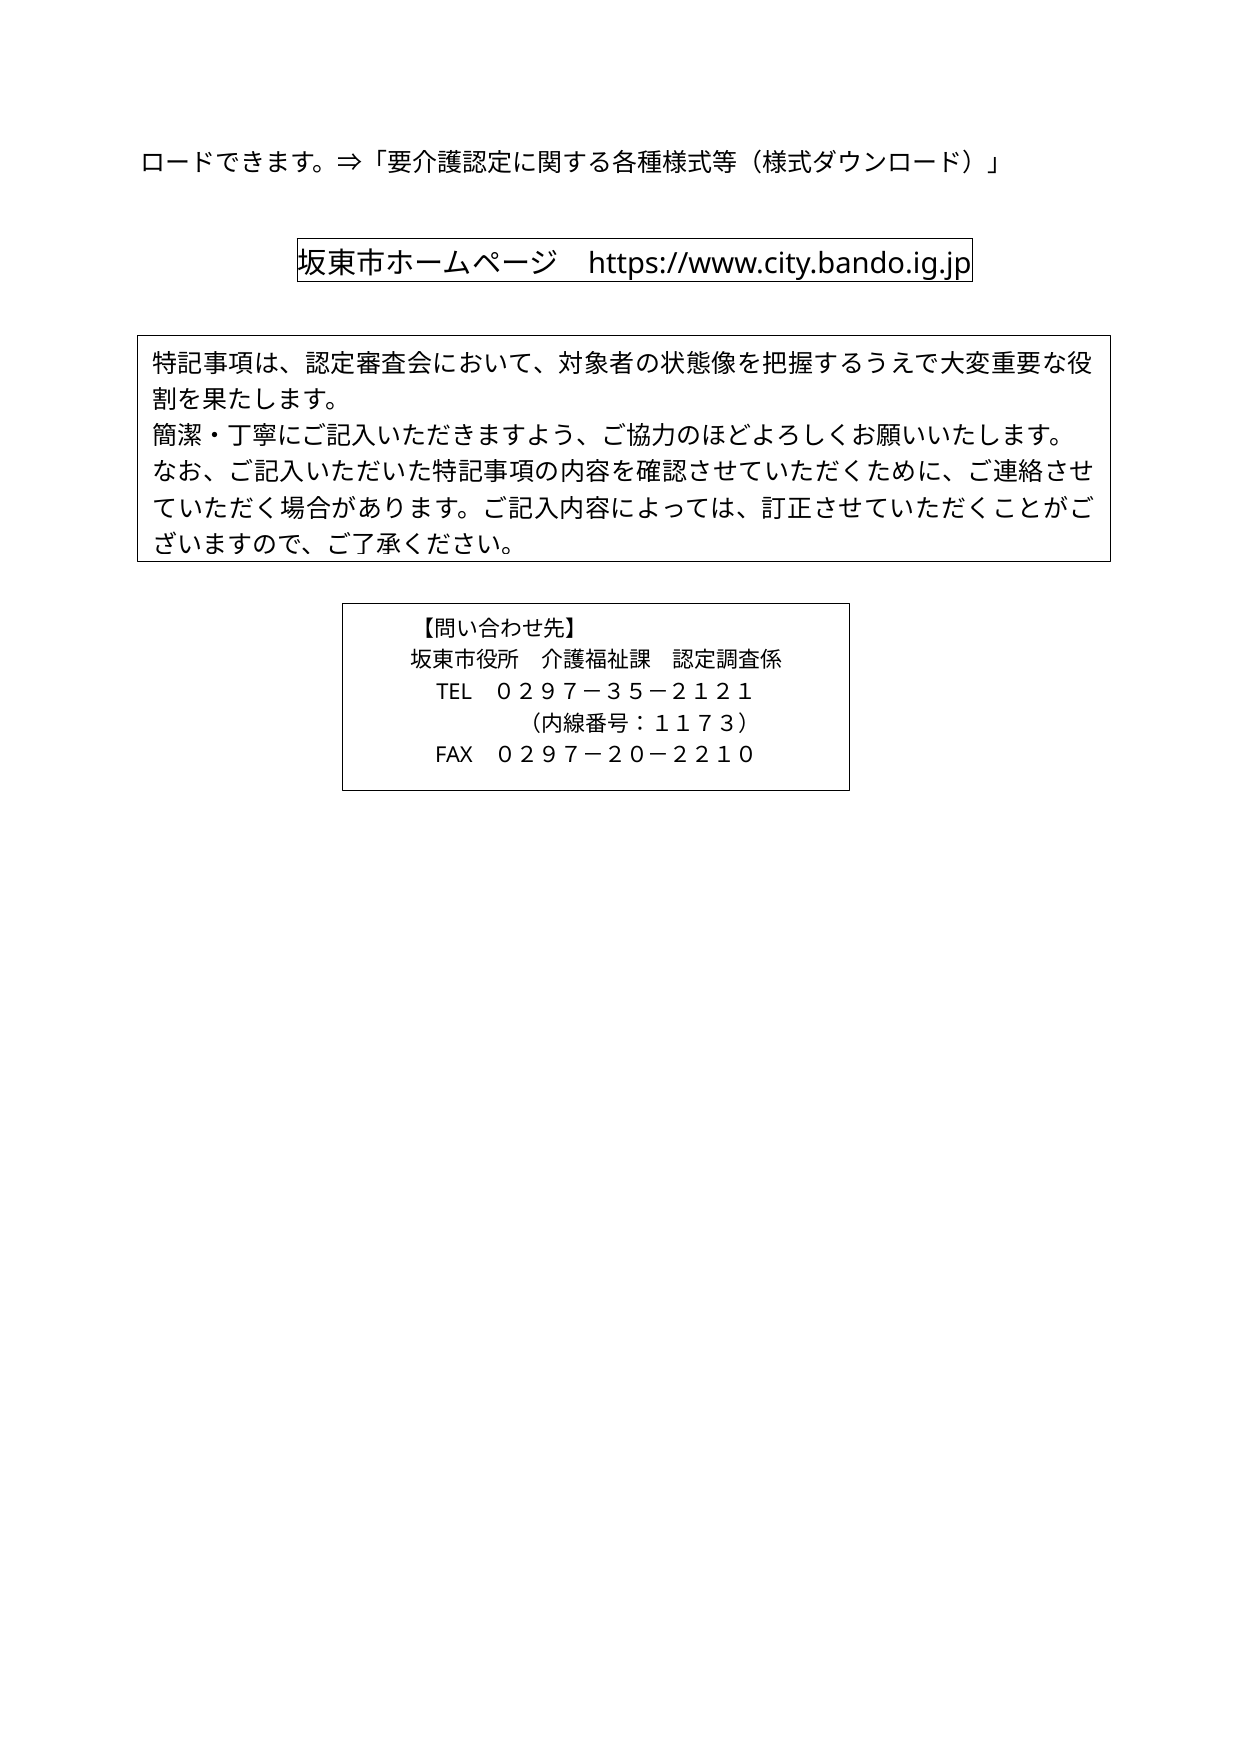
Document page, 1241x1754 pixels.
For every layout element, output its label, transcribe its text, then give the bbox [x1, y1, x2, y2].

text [140, 127, 1122, 194]
text 坂東市ホームページ https://www.city.bando.ig.jp [118, 227, 1122, 294]
